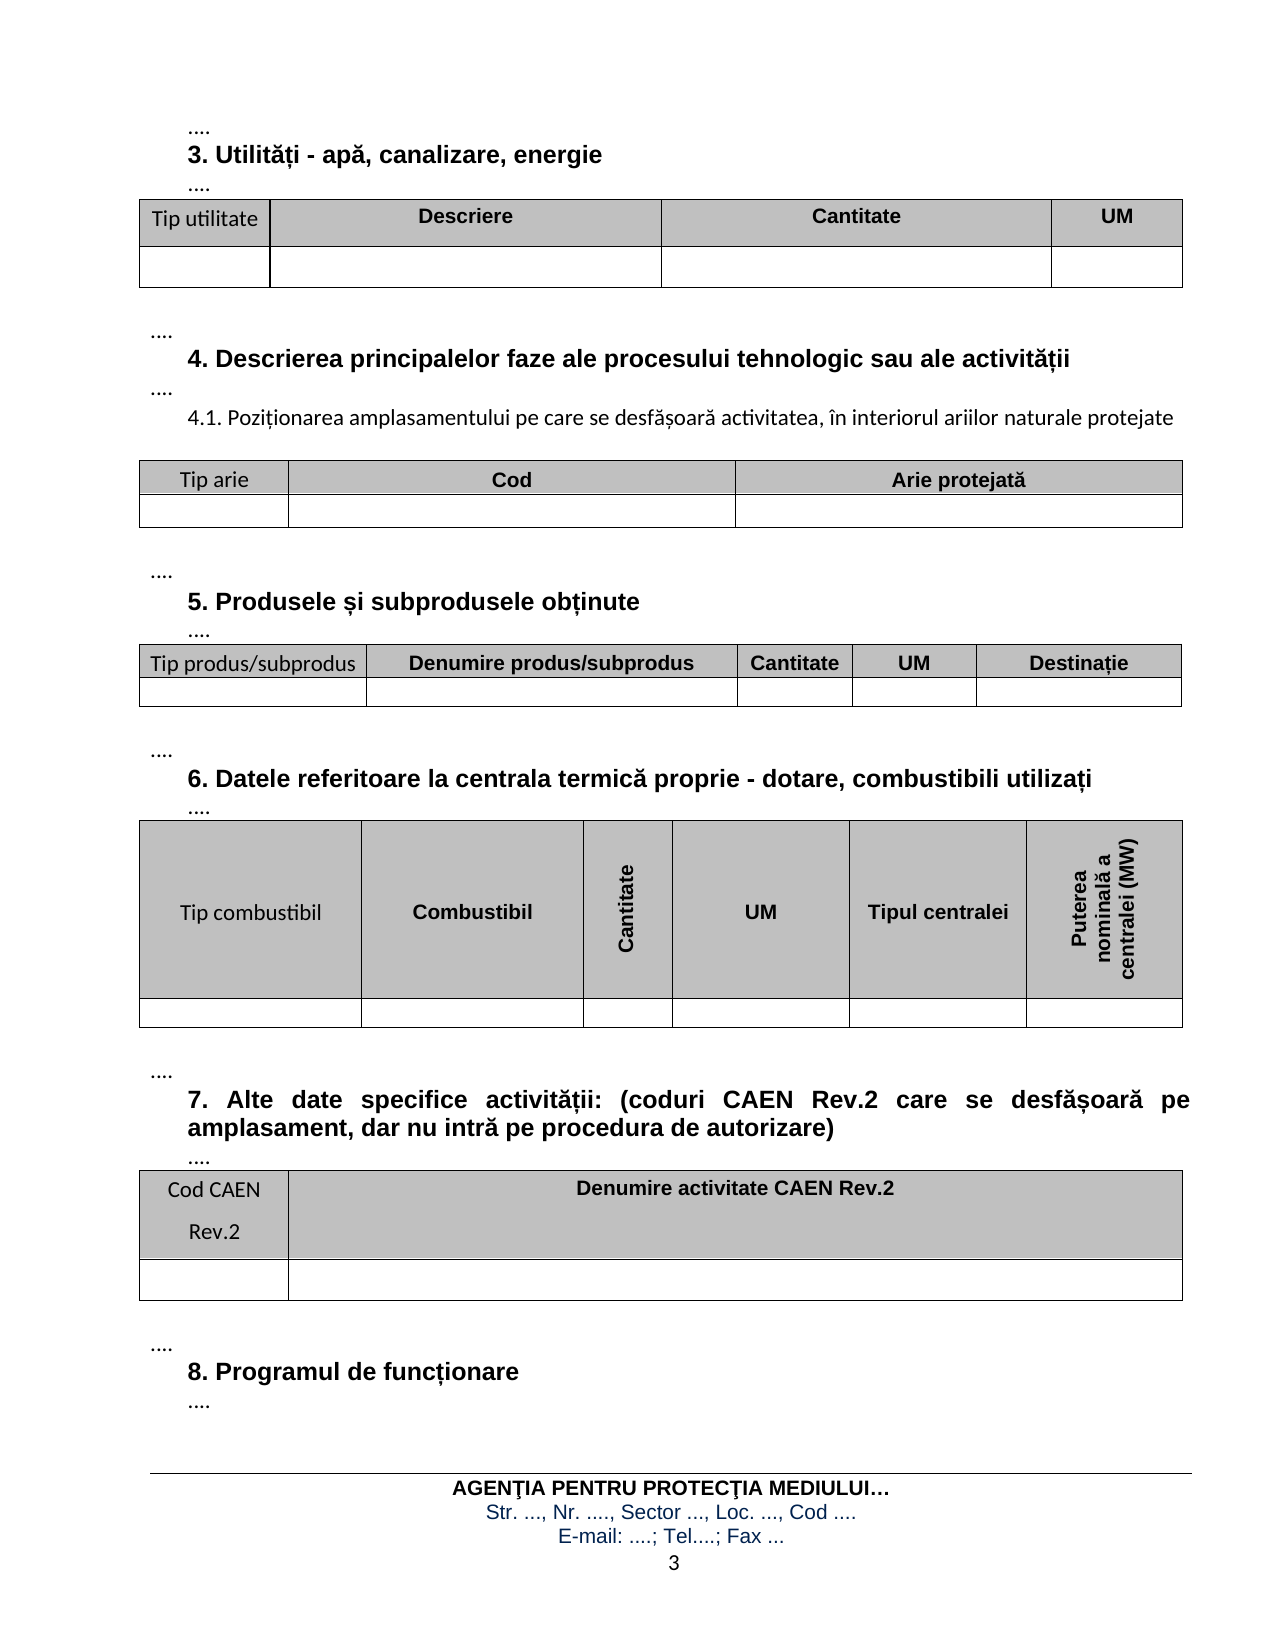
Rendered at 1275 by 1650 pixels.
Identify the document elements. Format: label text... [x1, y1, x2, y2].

subtitle 4. Descrierea principalelor faze ale procesului tehnologic sau ale activității [187, 344, 1192, 373]
subtitle 6. Datele referitoare la centrala termică proprie - dotare, combustibili utilizați [187, 764, 1192, 792]
subtitle 7. Alte date specifice activității: (coduri CAEN Rev.2 care se desfășoară pe amplasament, dar nu intră pe procedura de autorizare) [187, 1084, 1192, 1142]
subtitle 5. Produsele și subprodusele obținute [187, 587, 1192, 615]
subtitle 3. Utilități - apă, canalizare, energie [187, 140, 1192, 169]
subtitle 8. Programul de funcționare [187, 1357, 1192, 1386]
